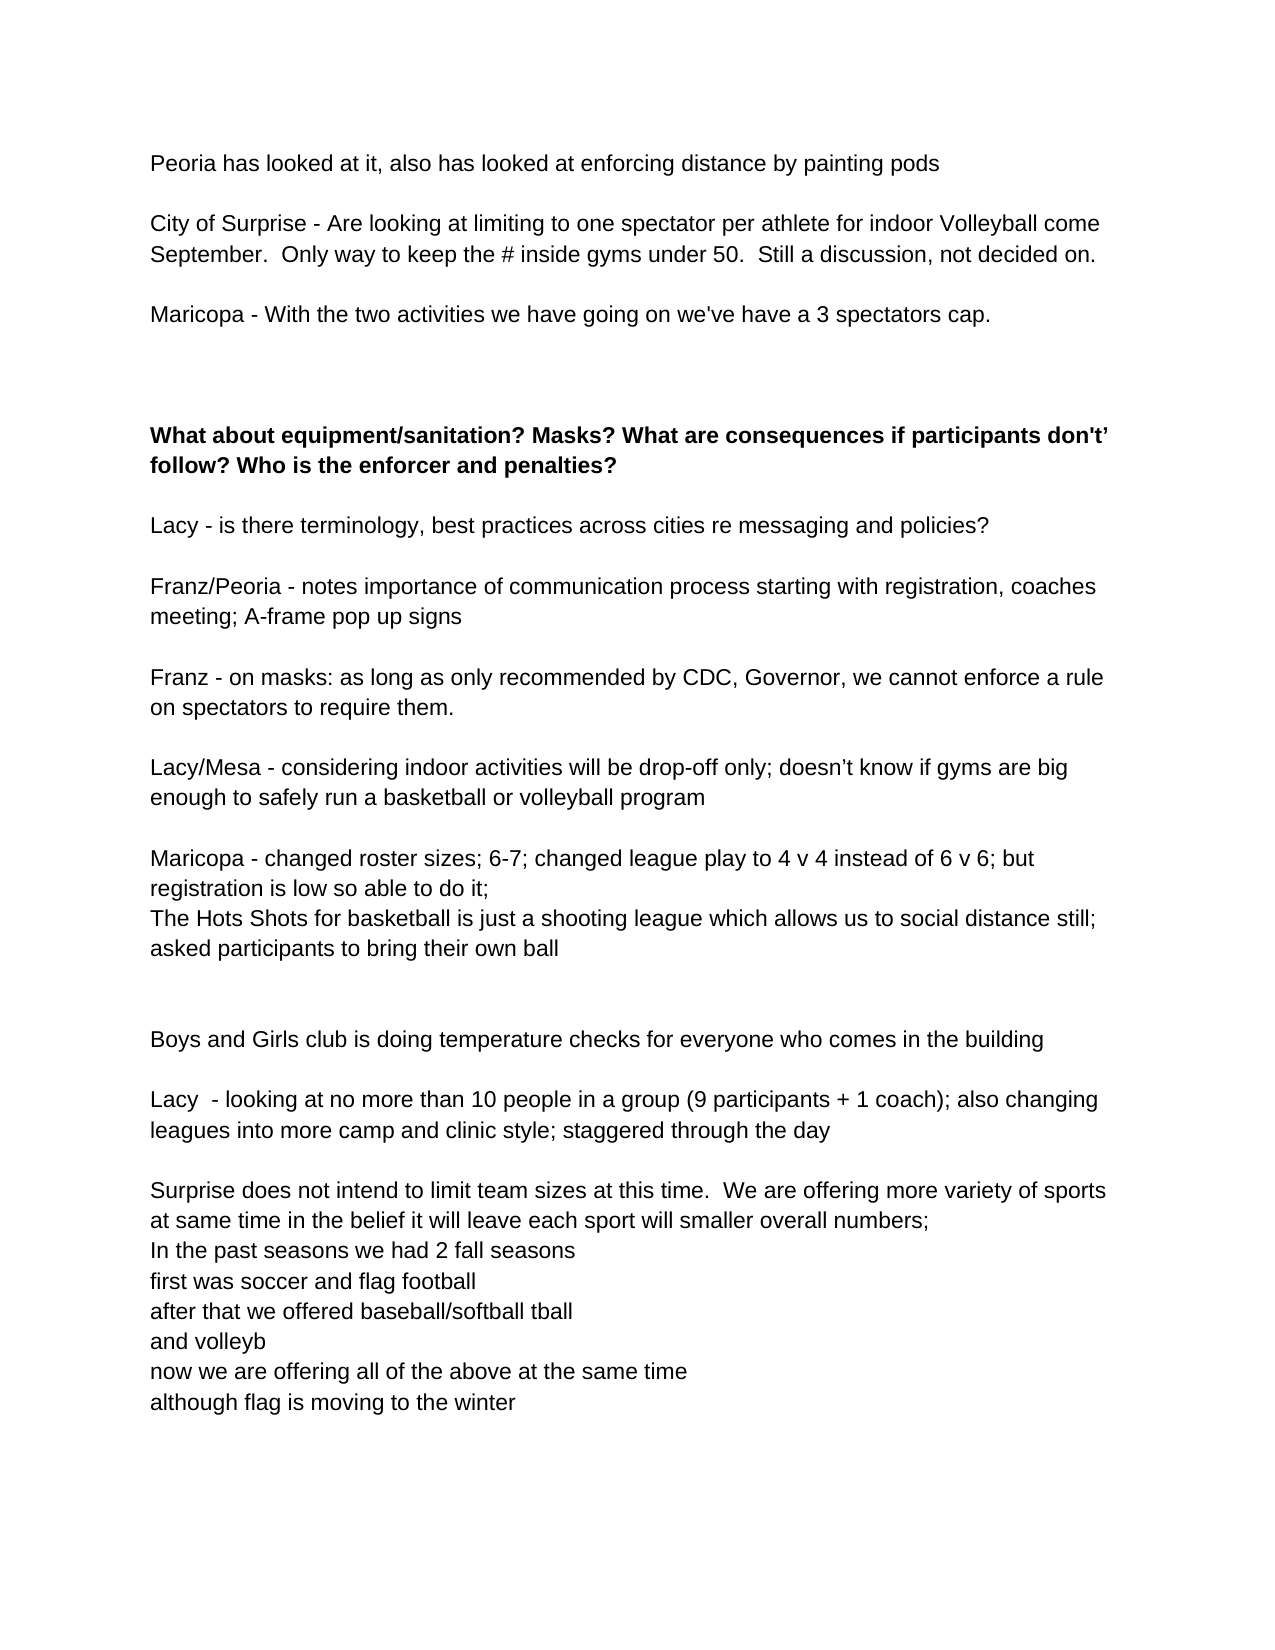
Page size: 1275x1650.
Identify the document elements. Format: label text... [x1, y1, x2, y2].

text Franz/Peoria - notes importance of communication process starting with registration, coaches meeting; A-frame pop up signs [150, 573, 1125, 629]
text Peoria has looked at it, also has looked at enforcing distance by painting pods [150, 150, 1125, 176]
text Lacy/Mesa - considering indoor activities will be drop-off only; doesn’t know if gyms are big enough to safely run a basketball or volleyball program [150, 754, 1125, 811]
text Maricopa - With the two activities we have going on we've have a 3 spectators cap. [150, 301, 1125, 327]
text Maricopa - changed roster sizes; 6-7; changed league play to 4 v 4 instead of 6 v 6; but registration is low so able to do it; [150, 845, 1125, 901]
text and volleyb [150, 1328, 1125, 1354]
text City of Surprise - Are looking at limiting to one spectator per athlete for indoor Volleyball come September. Only way to keep the # inside gyms under 50. Still a discussion, not decided on. [150, 210, 1125, 267]
text first was soccer and flag football [150, 1268, 1125, 1294]
text Franz - on masks: as long as only recommended by CDC, Governor, we cannot enforce a rule on spectators to require them. [150, 663, 1125, 720]
text Boys and Girls club is doing temperature checks for everyone who comes in the building [150, 1026, 1125, 1052]
text Lacy - looking at no more than 10 people in a group (9 participants + 1 coach); also changing leagues into more camp and clinic style; staggered through the day [150, 1086, 1125, 1143]
text In the past seasons we had 2 fall seasons [150, 1237, 1125, 1264]
text although flag is moving to the winter [150, 1388, 1125, 1415]
text What about equipment/sanitation? Masks? What are consequences if participants don't’ follow? Who is the enforcer and penalties? [150, 422, 1125, 478]
text The Hots Shots for basketball is just a shooting league which allows us to social distance still; asked participants to bring their own ball [150, 905, 1125, 962]
text now we are offering all of the above at the same time [150, 1358, 1125, 1385]
text after that we offered baseball/softball tball [150, 1298, 1125, 1324]
text Lacy - is there terminology, best practices across cities re messaging and policies? [150, 512, 1125, 539]
text Surprise does not intend to limit team sizes at this time. We are offering more variety of sports at same time in the belief it will leave each sport will smaller overall numbers; [150, 1177, 1125, 1234]
